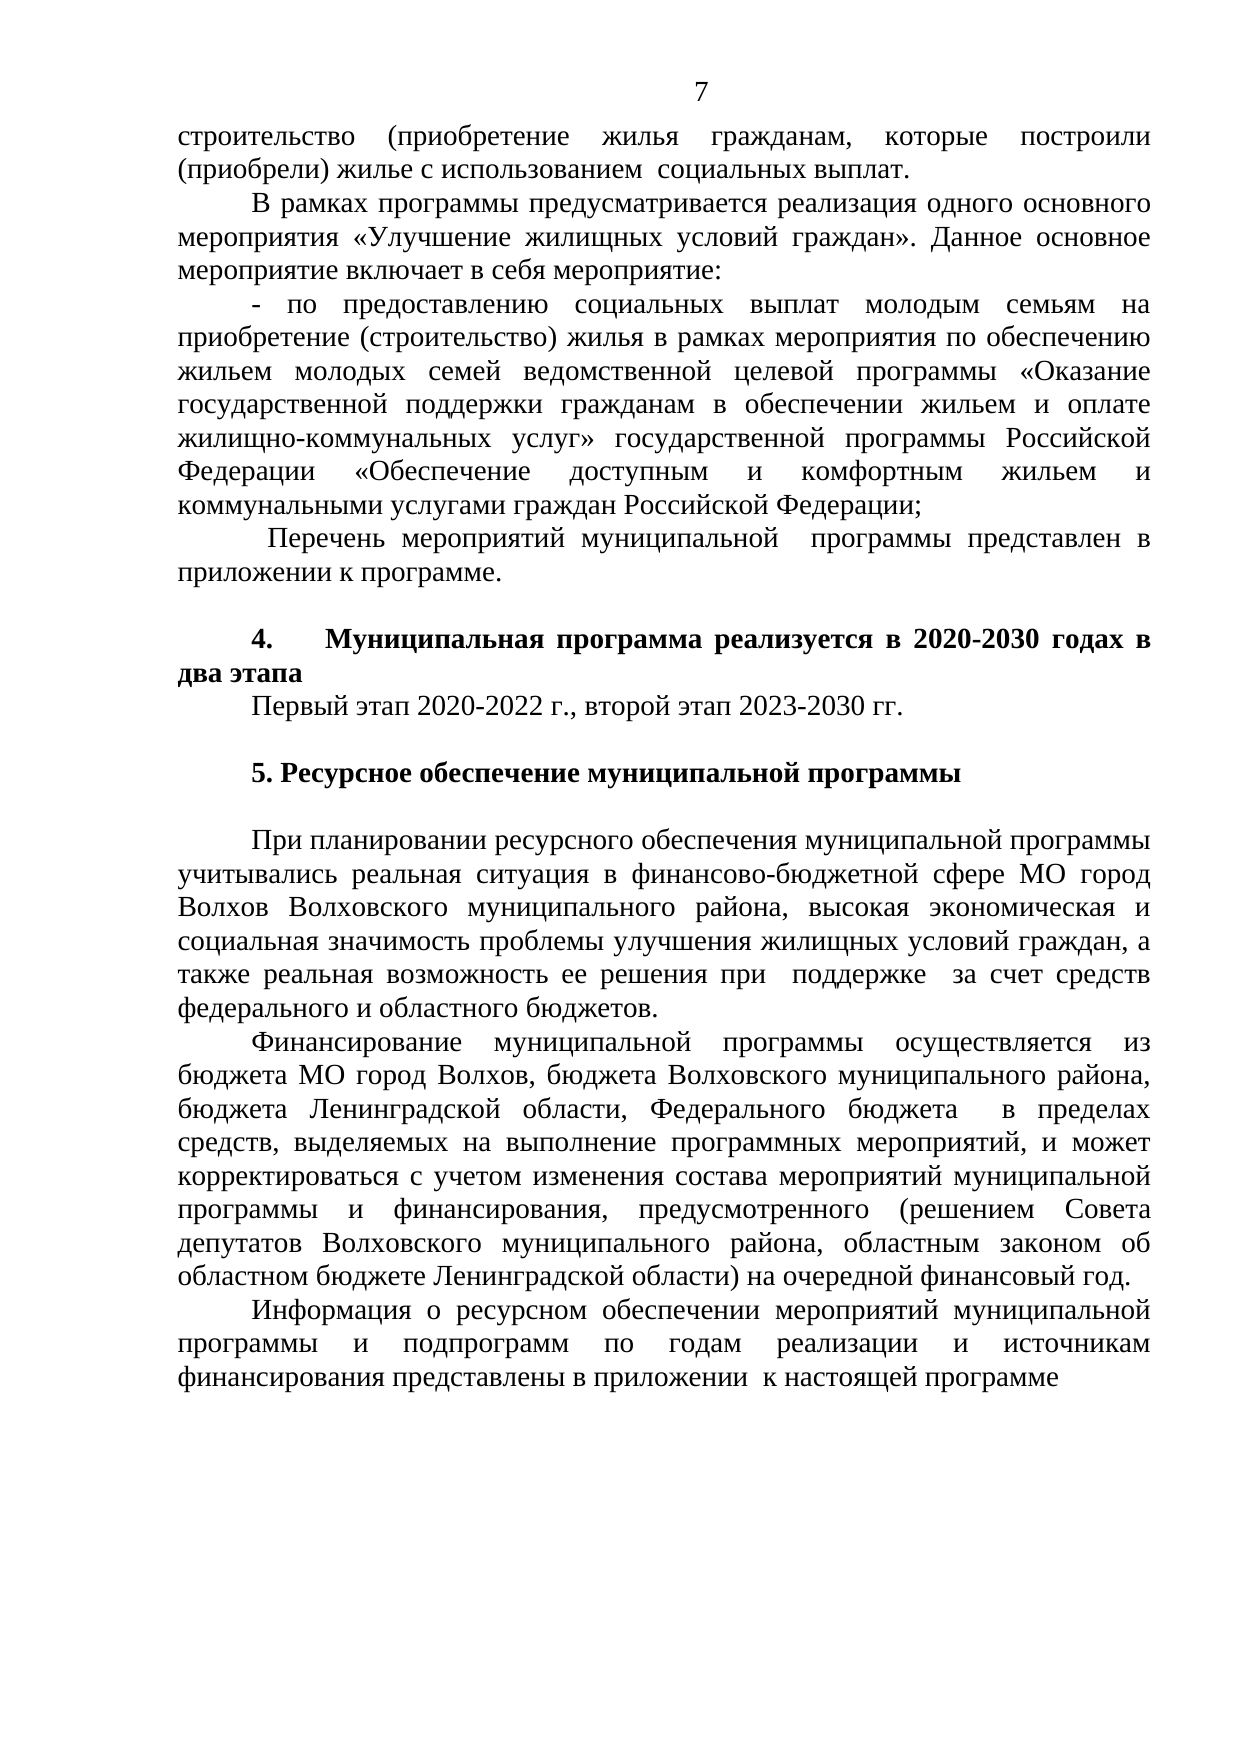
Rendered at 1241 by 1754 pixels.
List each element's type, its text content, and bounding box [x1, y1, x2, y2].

text При планировании ресурсного обеспечения муниципальной программы учитывались реальная ситуация в финансово-бюджетной сфере МО город Волхов Волховского муниципального района, высокая экономическая и социальная значимость проблемы улучшения жилищных условий граждан, а также реальная возможность ее решения при поддержке за счет средств федерального и областного бюджетов. [177, 822, 1152, 1024]
text Перечень мероприятий муниципальной программы представлен в приложении к программе. [177, 521, 1152, 588]
text Финансирование муниципальной программы осуществляется из бюджета МО город Волхов, бюджета Волховского муниципального района, бюджета Ленинградской области, Федерального бюджета в пределах средств, выделяемых на выполнение программных мероприятий, и может корректироваться с учетом изменения состава мероприятий муниципальной программы и финансирования, предусмотренного (решением Совета депутатов Волховского муниципального района, областным законом об областном бюджете Ленинградской области) на очередной финансовый год. [177, 1024, 1152, 1292]
text 5. Ресурсное обеспечение муниципальной программы [177, 755, 1152, 789]
list Муниципальная программа реализуется в 2020-2030 годах в два этапа [177, 621, 1152, 688]
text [177, 118, 1152, 185]
text В рамках программы предусматривается реализация одного основного мероприятия «Улучшение жилищных условий граждан». Данное основное мероприятие включает в себя мероприятие: [177, 185, 1152, 286]
text - по предоставлению социальных выплат молодым семьям на приобретение (строительство) жилья в рамках мероприятия по обеспечению жильем молодых семей ведомственной целевой программы «Оказание государственной поддержки гражданам в обеспечении жильем и оплате жилищно-коммунальных услуг» государственной программы Российской Федерации «Обеспечение доступным и комфортным жильем и коммунальными услугами граждан Российской Федерации; [177, 286, 1152, 521]
text Первый этап 2020-2022 г., второй этап 2023-2030 гг. [177, 688, 1152, 722]
text Информация о ресурсном обеспечении мероприятий муниципальной программы и подпрограмм по годам реализации и источникам финансирования представлены в приложении к настоящей программе [177, 1292, 1152, 1393]
